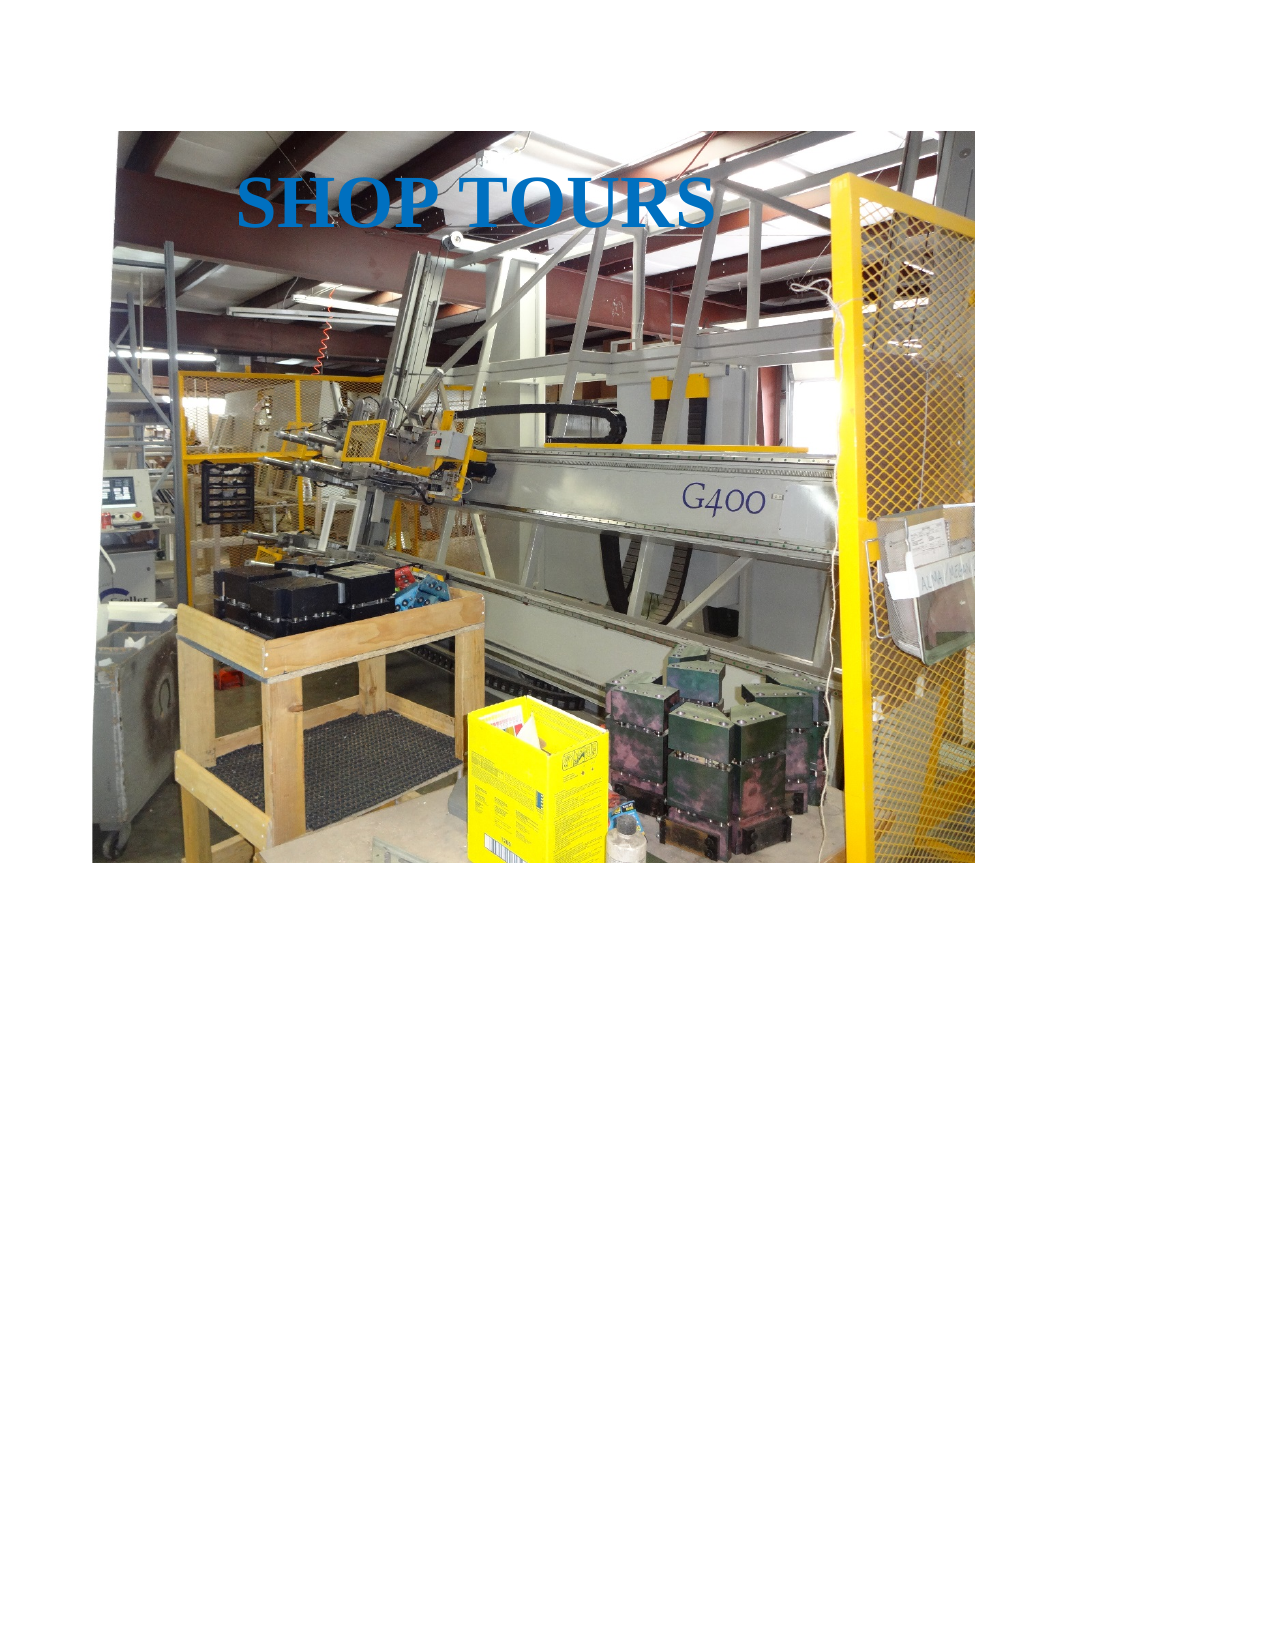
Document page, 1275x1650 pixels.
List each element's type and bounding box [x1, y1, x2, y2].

picture [92, 131, 975, 863]
